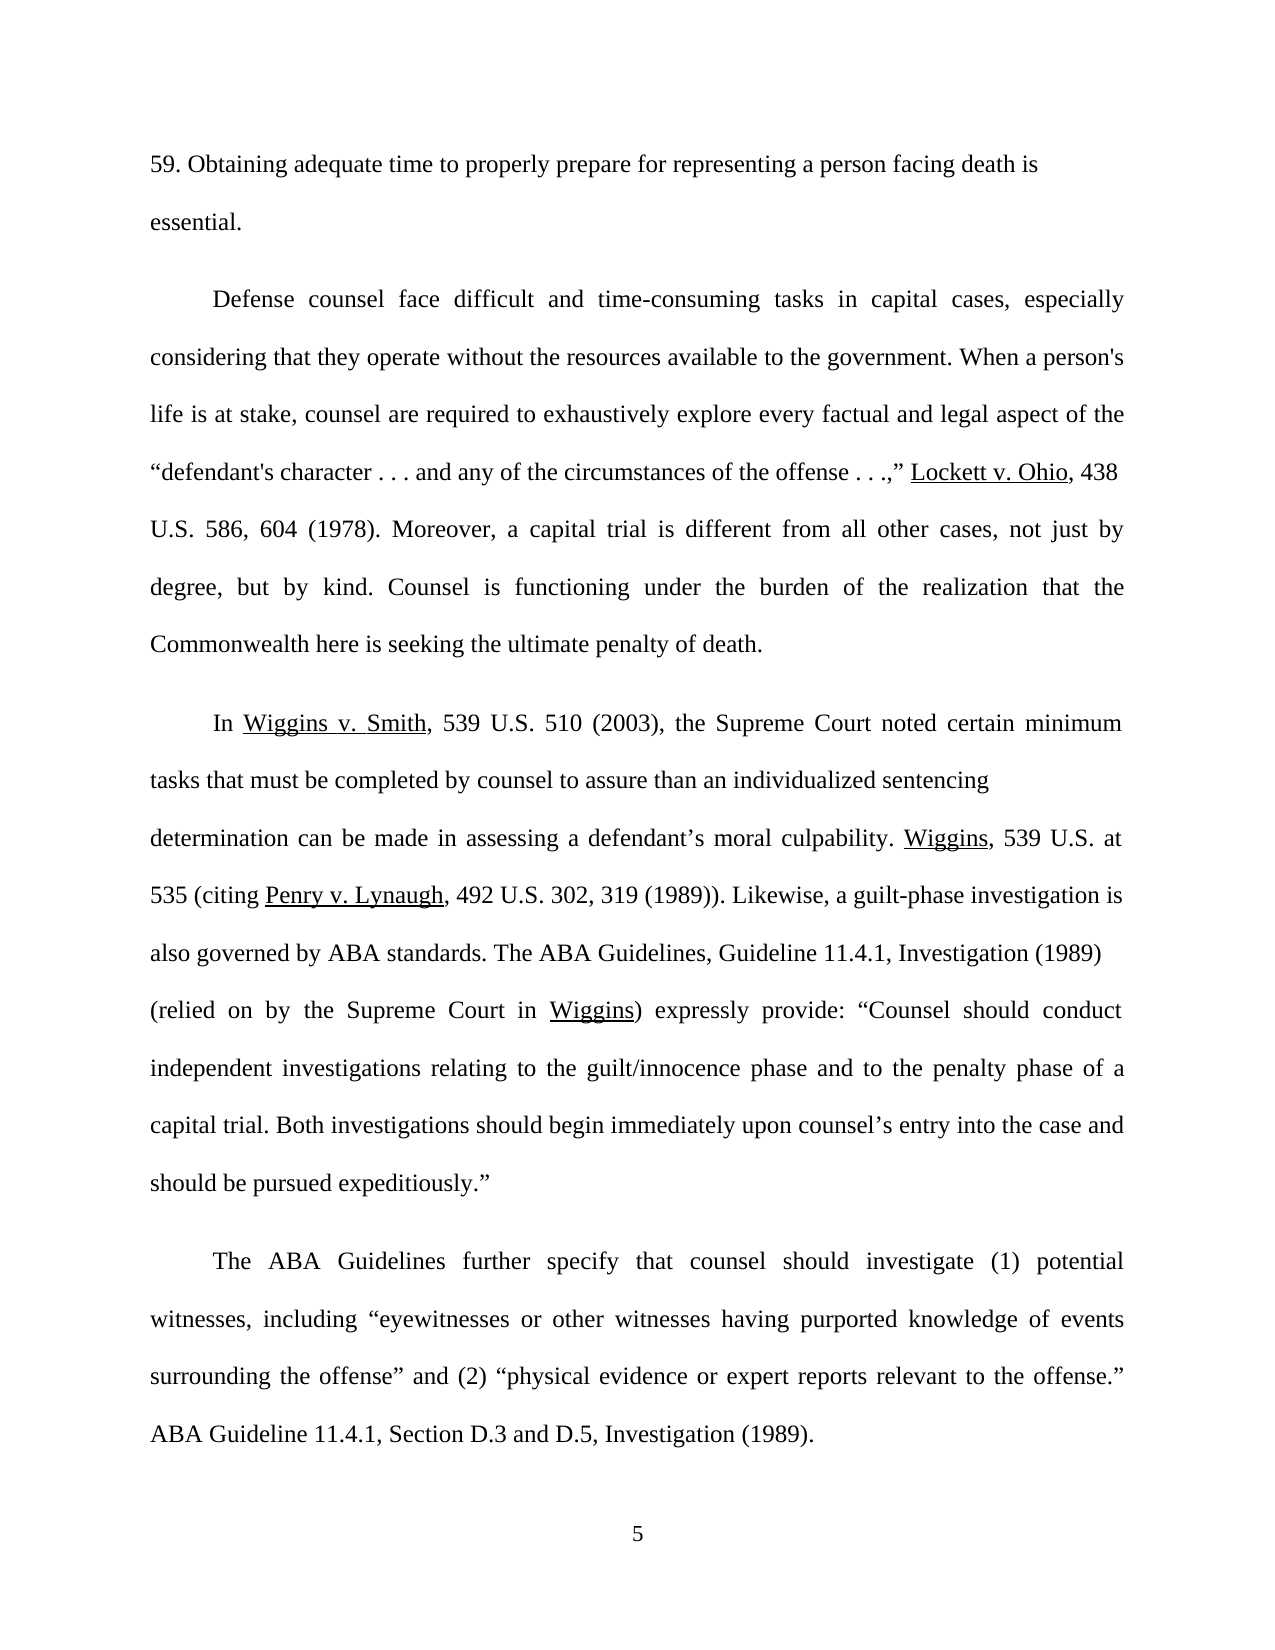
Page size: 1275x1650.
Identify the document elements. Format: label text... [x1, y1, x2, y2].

text 59. Obtaining adequate time to properly prepare for representing a person facing death is essential. [150, 149, 1123, 235]
text U.S. 586, 604 (1978). Moreover, a capital trial is different from all other cases, not just by degree, but by kind. Counsel is functioning under the burden of the realization that the Commonwealth here is seeking the ultimate penalty of death. [150, 514, 1126, 658]
text 535 (citing Penry v. Lynaugh, 492 U.S. 302, 319 (1989)). Likewise, a guilt-phase investigation is [150, 880, 1137, 909]
text also governed by ABA standards. The ABA Guidelines, Guideline 11.4.1, Investigation (1989) (relied on by the Supreme Court in Wiggins) expressly provide: “Counsel should conduct [150, 938, 1137, 1024]
text tasks that must be completed by counsel to assure than an individualized sentencing determination can be made in assessing a defendant’s moral culpability. Wiggins, 539 U.S. at [150, 765, 1126, 851]
text Defense counsel face difficult and time-consuming tasks in capital cases, especially considering that they operate without the resources available to the government. When a person's life is at stake, counsel are required to exhaustively explore every factual and legal aspect of the “defendant's character . . . and any of the circumstances of the offense . . .,” Lockett v. Ohio, 438 [150, 284, 1126, 486]
text independent investigations relating to the guilt/innocence phase and to the penalty phase of a capital trial. Both investigations should begin immediately upon counsel’s entry into the case and should be pursued expeditiously.” [150, 1053, 1125, 1196]
text The ABA Guidelines further specify that counsel should investigate (1) potential witnesses, including “eyewitnesses or other witnesses having purported knowledge of events surrounding the offense” and (2) “physical evidence or expert reports relevant to the offense.” ABA Guideline 11.4.1, Section D.3 and D.5, Investigation (1989). [150, 1246, 1125, 1447]
text In Wiggins v. Smith, 539 U.S. 510 (2003), the Supreme Court noted certain minimum [213, 708, 1137, 736]
